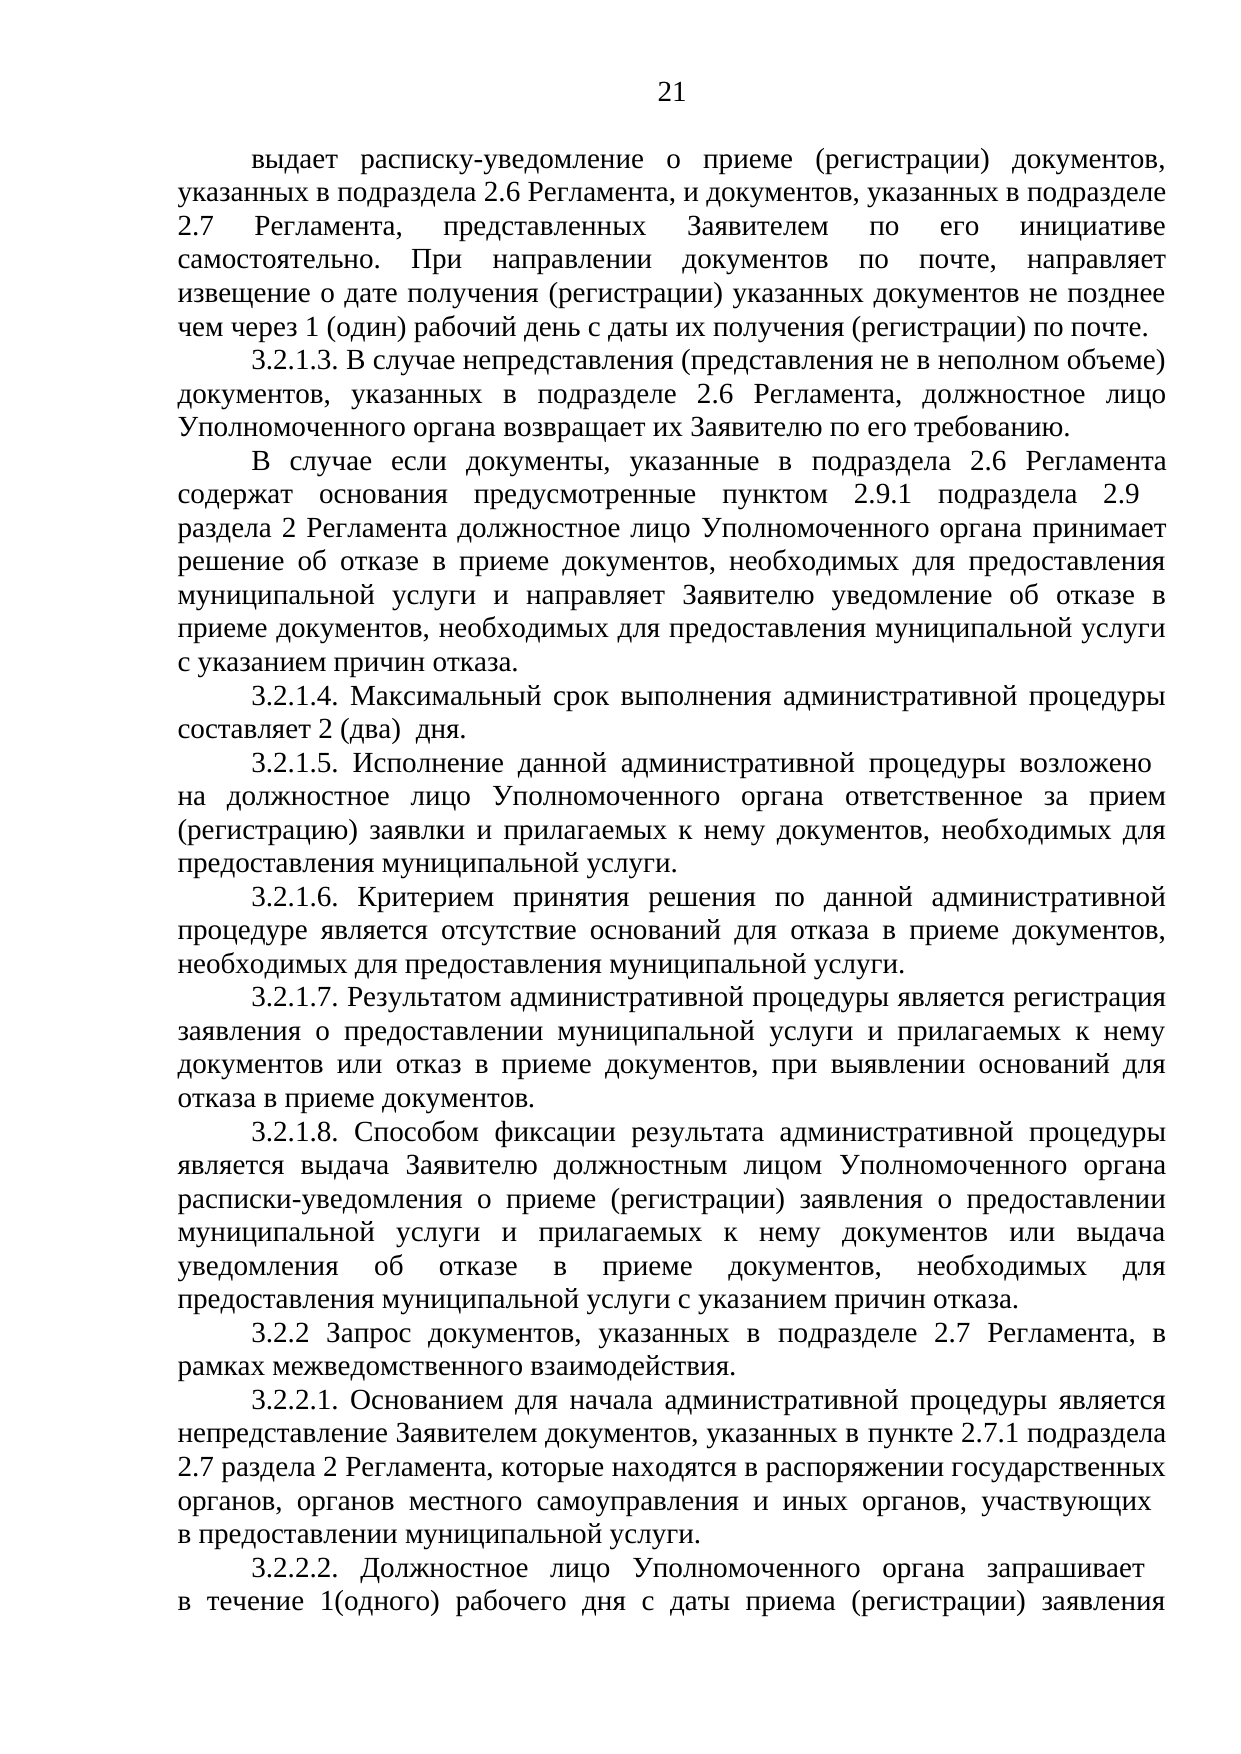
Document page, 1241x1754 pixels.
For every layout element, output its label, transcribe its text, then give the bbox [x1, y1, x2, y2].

text 3.2.1.4. Максимальный срок выполнения административной процедуры составляет 2 (два) дня. [177, 678, 1167, 745]
text 3.2.1.6. Критерием принятия решения по данной административной процедуре является отсутствие оснований для отказа в приеме документов, необходимых для предоставления муниципальной услуги. [177, 879, 1167, 979]
text 3.2.1.8. Способом фиксации результата административной процедуры является выдача Заявителю должностным лицом Уполномоченного органа расписки-уведомления о приеме (регистрации) заявления о предоставлении муниципальной услуги и прилагаемых к нему документов или выдача уведомления об отказе в приеме документов, необходимых для предоставления муниципальной услуги с указанием причин отказа. [177, 1114, 1167, 1315]
text 3.2.1.5. Исполнение данной административной процедуры возложено на должностное лицо Уполномоченного органа ответственное за прием (регистрацию) заявлки и прилагаемых к нему документов, необходимых для предоставления муниципальной услуги. [177, 745, 1167, 879]
text 3.2.1.7. Результатом административной процедуры является регистрация заявления о предоставлении муниципальной услуги и прилагаемых к нему документов или отказ в приеме документов, при выявлении оснований для отказа в приеме документов. [177, 979, 1167, 1114]
text 3.2.1.3. В случае непредставления (представления не в неполном объеме) документов, указанных в подразделе 2.6 Регламента, должностное лицо Уполномоченного органа возвращает их Заявителю по его требованию. [177, 342, 1167, 443]
text В случае если документы, указанные в подраздела 2.6 Регламента содержат основания предусмотренные пунктом 2.9.1 подраздела 2.9 раздела 2 Регламента должностное лицо Уполномоченного органа принимает решение об отказе в приеме документов, необходимых для предоставления муниципальной услуги и направляет Заявителю уведомление об отказе в приеме документов, необходимых для предоставления муниципальной услуги с указанием причин отказа. [177, 443, 1167, 678]
text 3.2.2 Запрос документов, указанных в подразделе 2.7 Регламента, в рамках межведомственного взаимодействия. [177, 1315, 1167, 1382]
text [177, 1550, 1167, 1617]
text выдает расписку-уведомление о приеме (регистрации) документов, указанных в подраздела 2.6 Регламента, и документов, указанных в подразделе 2.7 Регламента, представленных Заявителем по его инициативе самостоятельно. При направлении документов по почте, направляет извещение о дате получения (регистрации) указанных документов не позднее чем через 1 (один) рабочий день с даты их получения (регистрации) по почте. [177, 141, 1167, 342]
text 3.2.2.1. Основанием для начала административной процедуры является непредставление Заявителем документов, указанных в пункте 2.7.1 подраздела 2.7 раздела 2 Регламента, которые находятся в распоряжении государственных органов, органов местного самоуправления и иных органов, участвующих в предоставлении муниципальной услуги. [177, 1382, 1167, 1550]
